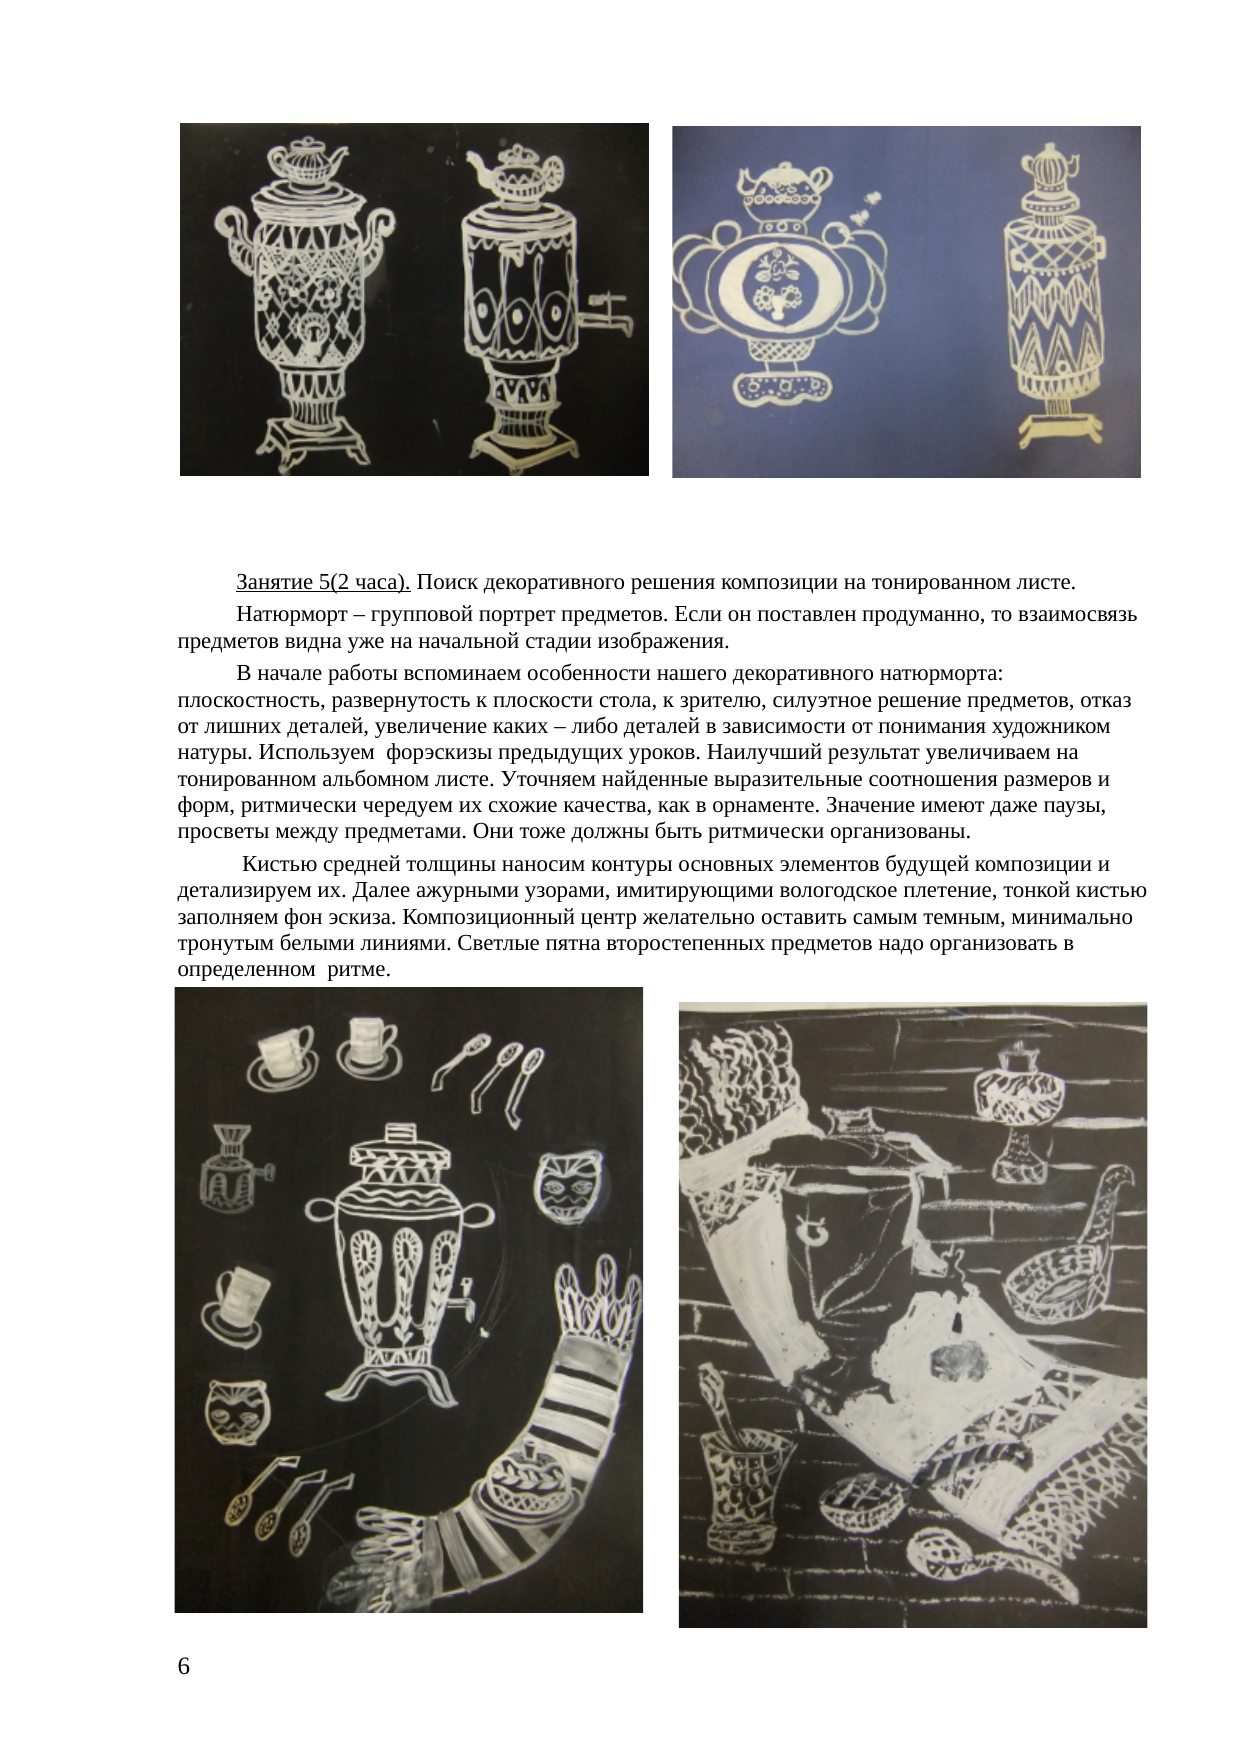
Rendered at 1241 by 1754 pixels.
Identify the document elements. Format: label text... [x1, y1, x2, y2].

text Кистью средней толщины наносим контуры основных элементов будущей композиции и детализируем их. Далее ажурными узорами, имитирующими вологодское плетение, тонкой кистью заполняем фон эскиза. Композиционный центр желательно оставить самым темным, минимально тронутым белыми линиями. Светлые пятна второстепенных предметов надо организовать в определенном ритме. [177, 850, 1152, 982]
picture [672, 126, 1141, 478]
text Занятие 5(2 часа). Поиск декоративного решения композиции на тонированном листе. [177, 568, 1152, 594]
picture [174, 987, 644, 1613]
picture [180, 123, 649, 476]
picture [678, 1002, 1148, 1628]
text В начале работы вспоминаем особенности нашего декоративного натюрморта: плоскостность, развернутость к плоскости стола, к зрителю, силуэтное решение предметов, отказ от лишних деталей, увеличение каких – либо деталей в зависимости от понимания художником натуры. Используем форэскизы предыдущих уроков. Наилучший результат увеличиваем на тонированном альбомном листе. Уточняем найденные выразительные соотношения размеров и форм, ритмически чередуем их схожие качества, как в орнаменте. Значение имеют даже паузы, просветы между предметами. Они тоже должны быть ритмически организованы. [177, 659, 1152, 844]
text Натюрморт – групповой портрет предметов. Если он поставлен продуманно, то взаимосвязь предметов видна уже на начальной стадии изображения. [177, 600, 1152, 653]
